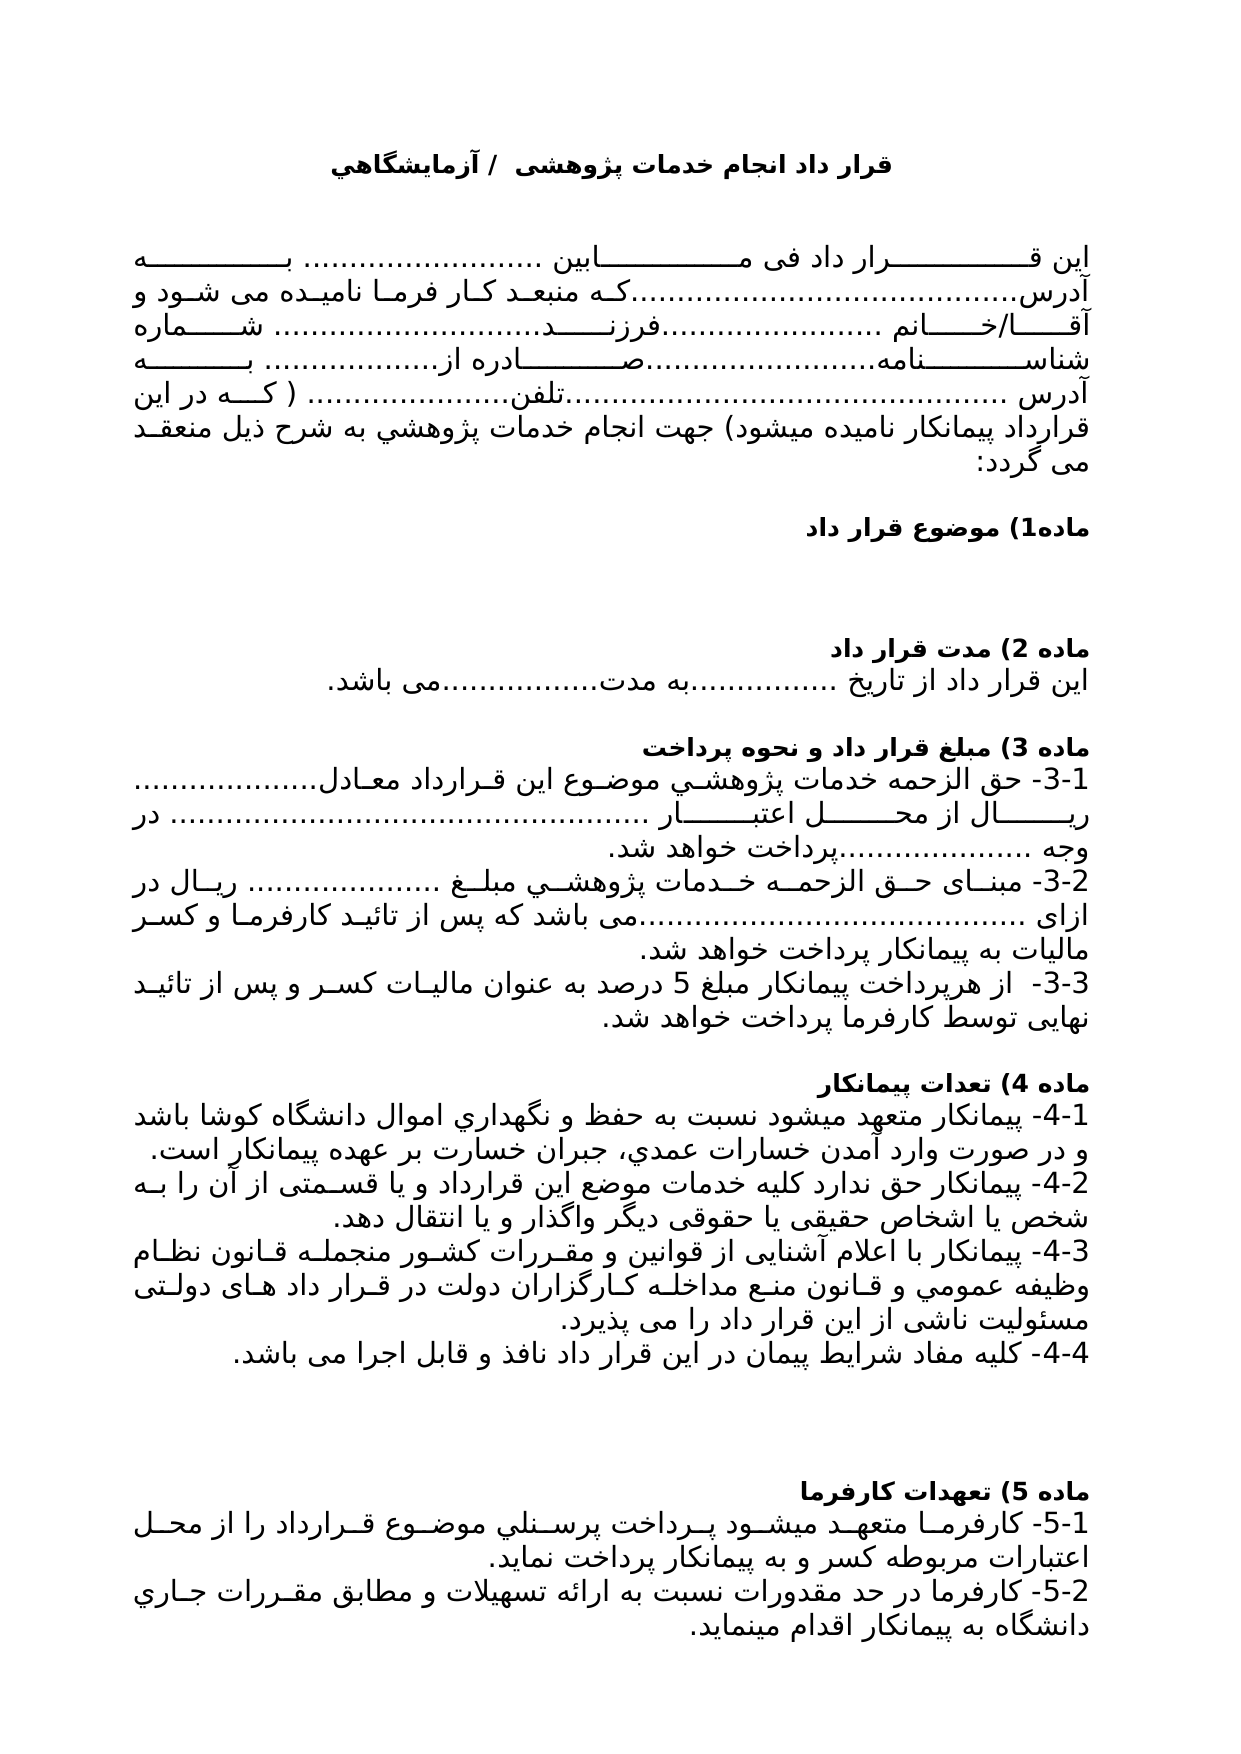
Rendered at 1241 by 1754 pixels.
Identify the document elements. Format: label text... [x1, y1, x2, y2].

text 3-2- مبنای حق الزحمه خدمات پژوهشي مبلغ ..................... ریال در ازای ..........................................می باشد که پس از تائید کارفرما و کسر مالیات به پیمانکار پرداخت خواهد شد. [133, 864, 1090, 966]
text ماده1) موضوع قرار داد [133, 513, 1090, 543]
text ماده 4) تعدات پیمانکار [133, 1069, 1090, 1099]
text 4-3- پیمانکار با اعلام آشنایی از قوانین و مقررات کشور منجمله قانون نظام وظيفه عمومي و قانون منع مداخله کارگزاران دولت در قرار داد های دولتی مسئولیت ناشی از این قرار داد را می پذیرد. [133, 1234, 1090, 1336]
text این قرار داد از تاریخ ................به مدت.................می باشد. [133, 663, 1090, 697]
text ماده 5) تعهدات کارفرما [133, 1477, 1090, 1506]
text قرار داد انجام خدمات پژوهشی / آزمايشگاهي [133, 150, 1090, 179]
text 5-1- کارفرما متعهد ميشود پرداخت پرسنلي موضوع قرارداد را از محل اعتبارات مربوطه کسر و به پيمانکار پرداخت نمايد. [133, 1506, 1090, 1574]
text 4-1- پیمانکار متعهد ميشود نسبت به حفظ و نگهداري اموال دانشگاه کوشا باشد و در صورت وارد آمدن خسارات عمدي، جبران خسارت بر عهده پيمانکار است. [133, 1099, 1090, 1167]
text 4-4- کلیه مفاد شرایط پیمان در این قرار داد نافذ و قابل اجرا می باشد. [133, 1336, 1090, 1370]
text 5-2- کارفرما در حد مقدورات نسبت به ارائه تسهيلات و مطابق مقررات جاري دانشگاه به پيمانکار اقدام مينمايد. [133, 1574, 1090, 1642]
text 3-1- حق الزحمه خدمات پژوهشي موضوع این قرارداد معادل.................... ریال از محل اعتبار .................................................... در وجه .....................پرداخت خواهد شد. [133, 762, 1090, 864]
text این قرار داد فی مابین .......................... به آدرس..........................................که منبعد کار فرما نامیده می شود و آقا/خانم ........................فرزند............................. شماره شناسنامه.........................صادره از................... به آدرس ................................................تلفن...................... ( که در این قرارداد پيمانکار ناميده ميشود) جهت انجام خدمات پژوهشي به شرح ذیل منعقد می گردد: [133, 240, 1090, 478]
text 4-2- پیمانکار حق ندارد کلیه خدمات موضع این قرارداد و یا قسمتی از آن را به شخص یا اشخاص حقیقی یا حقوقی دیگر واگذار و یا انتقال دهد. [133, 1167, 1090, 1234]
text ماده 3) مبلغ قرار داد و نحوه پرداخت [133, 733, 1090, 762]
text 3-3- از هرپرداخت پیمانکار مبلغ 5 درصد به عنوان مالیات کسر و پس از تائید نهايی توسط کارفرما پرداخت خواهد شد. [133, 966, 1090, 1034]
text ماده 2) مدت قرار داد [133, 634, 1090, 663]
